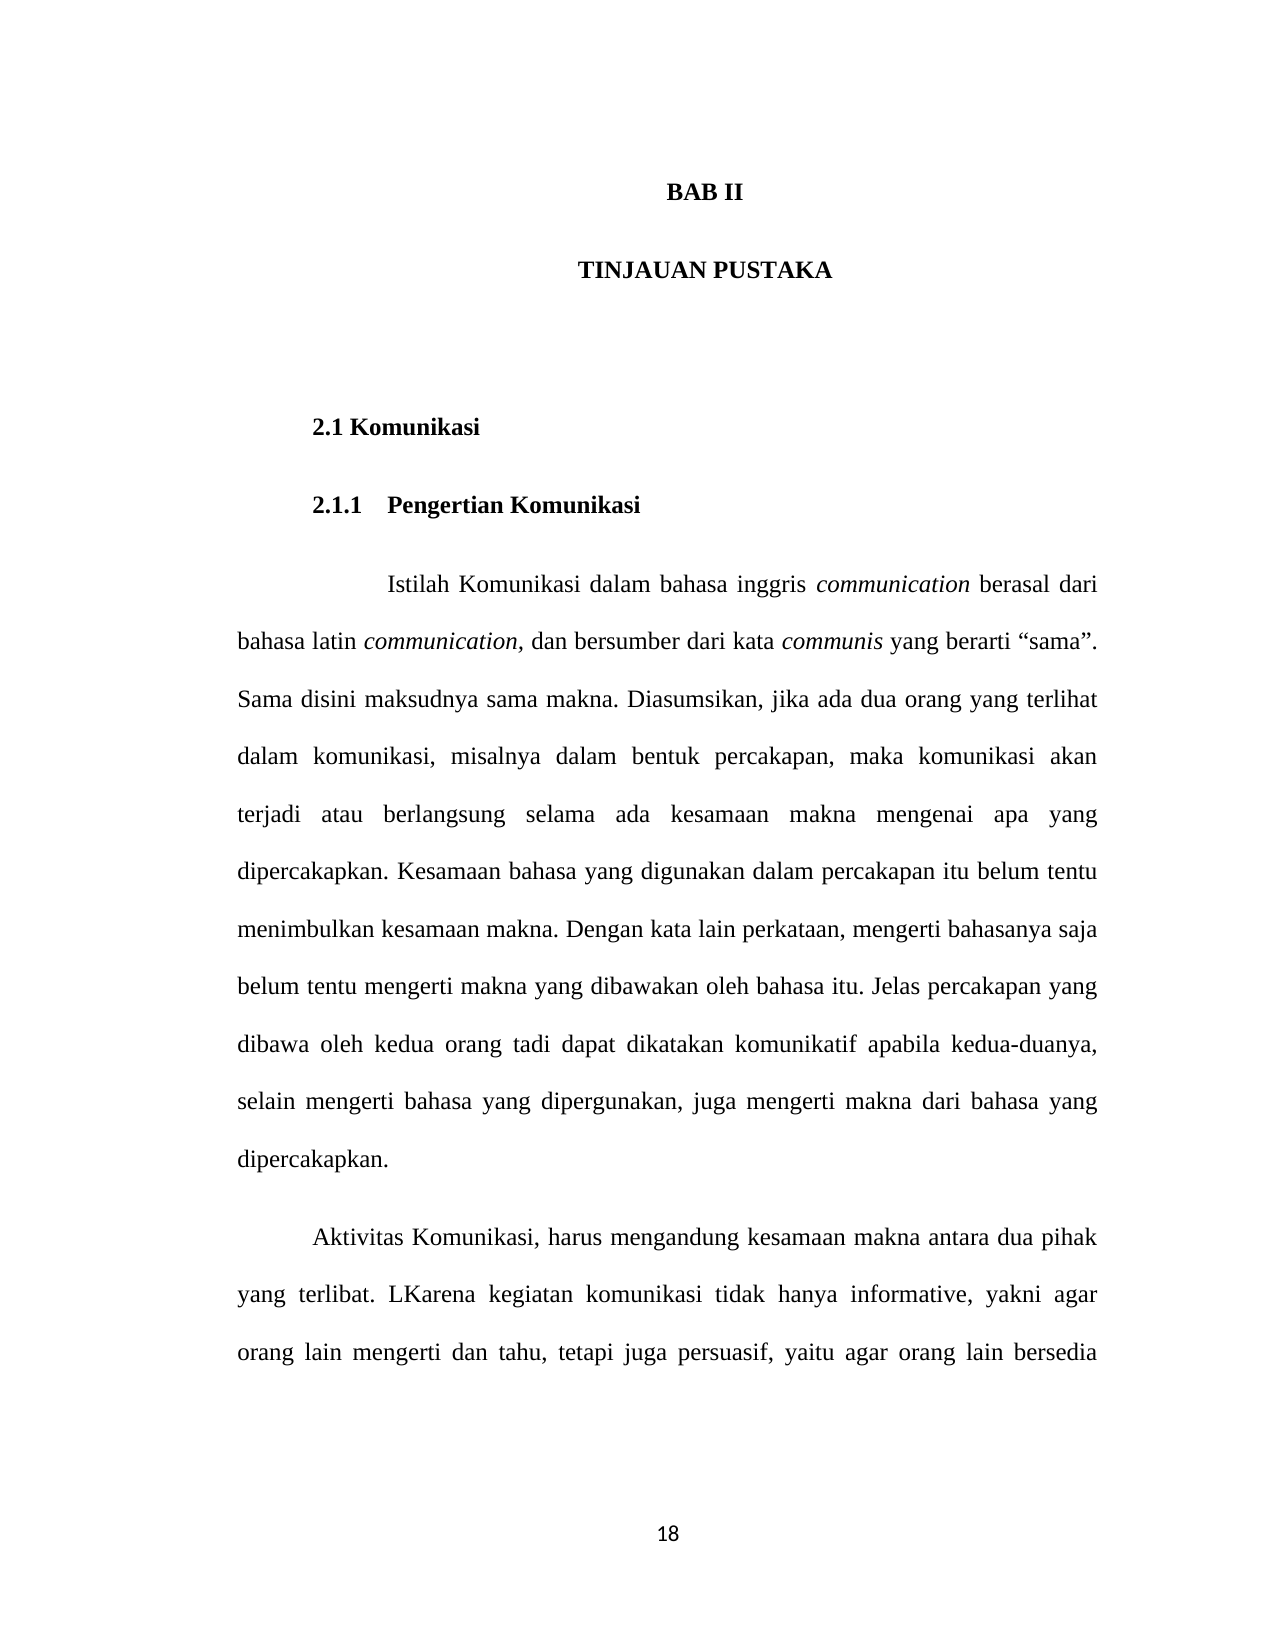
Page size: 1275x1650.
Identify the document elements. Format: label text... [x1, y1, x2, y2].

text 2.1.1 Pengertian Komunikasi [237, 490, 1098, 519]
text 2.1 Komunikasi [237, 412, 1098, 441]
text Istilah Komunikasi dalam bahasa inggris communication berasal dari bahasa latin communication, dan bersumber dari kata communis yang berarti “sama”. Sama disini maksudnya sama makna. Diasumsikan, jika ada dua orang yang terlihat dalam komunikasi, misalnya dalam bentuk percakapan, maka komunikasi akan terjadi atau berlangsung selama ada kesamaan makna mengenai apa yang dipercakapkan. Kesamaan bahasa yang digunakan dalam percakapan itu belum tentu menimbulkan kesamaan makna. Dengan kata lain perkataan, mengerti bahasanya saja belum tentu mengerti makna yang dibawakan oleh bahasa itu. Jelas percakapan yang dibawa oleh kedua orang tadi dapat dikatakan komunikatif apabila kedua-duanya, selain mengerti bahasa yang dipergunakan, juga mengerti makna dari bahasa yang dipercakapkan. [237, 569, 1098, 1172]
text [237, 1222, 1098, 1366]
text BAB II [237, 177, 1098, 206]
text TINJAUAN PUSTAKA [237, 255, 1098, 284]
